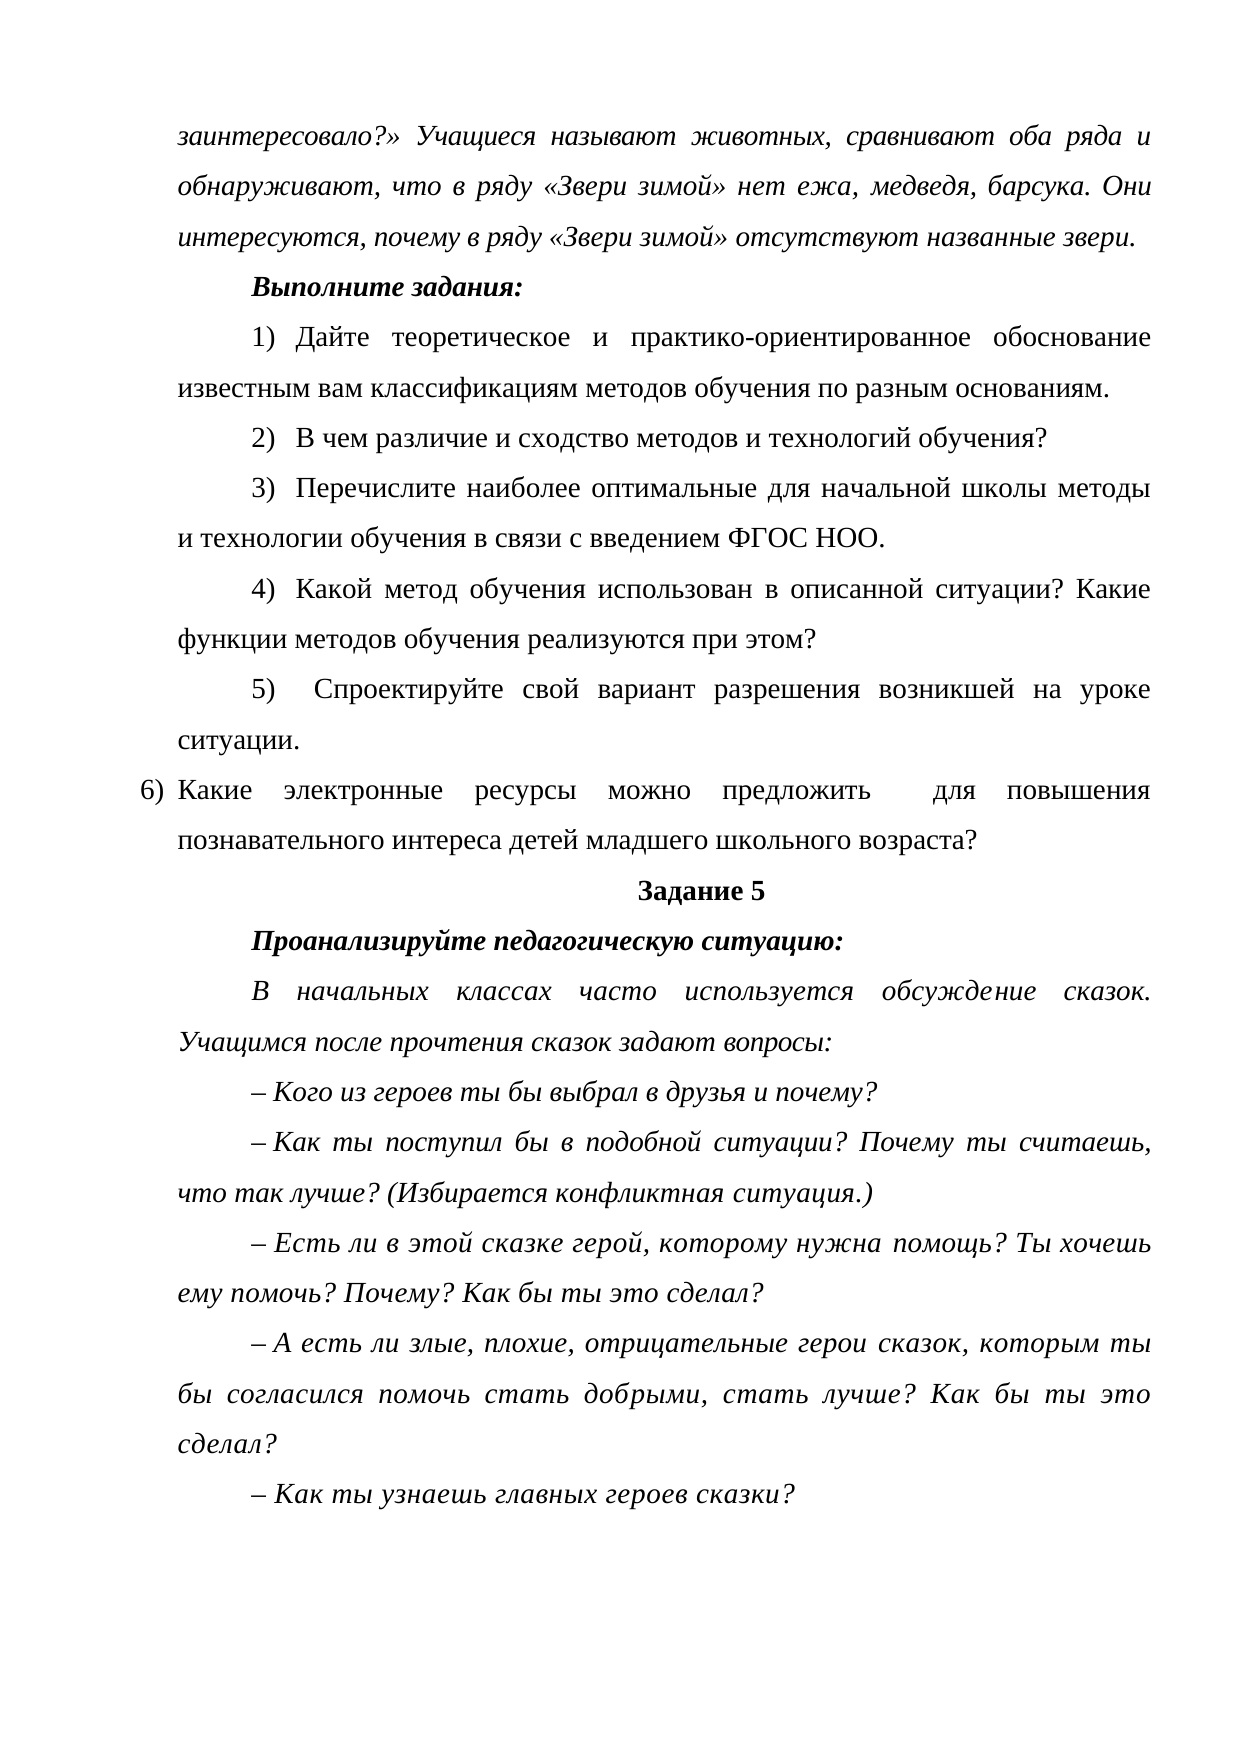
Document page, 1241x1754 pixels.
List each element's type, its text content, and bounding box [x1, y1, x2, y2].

text Проанализируйте педагогическую ситуацию: [177, 923, 1152, 957]
text – Есть ли в этой сказке герой, которому нужна помощь? Ты хочешь ему помочь? Почему? Как бы ты это сделал? [177, 1225, 1152, 1309]
list Дайте теоретическое и практико-ориентированное обоснование известным вам классификациям методов обучения по разным основаниям. [177, 319, 1152, 403]
list Какой метод обучения использован в описанной ситуации? Какие функции методов обучения реализуются при этом? [177, 571, 1152, 655]
text – Как ты узнаешь главных героев сказки? [177, 1477, 1152, 1510]
text – А есть ли злые, плохие, отрицательные герои сказок, которым ты бы согласился помочь стать добрыми, стать лучше? Как бы ты это сделал? [177, 1326, 1152, 1460]
text В начальных классах часто используется обсуждение сказок. Учащимся после прочтения сказок задают вопросы: [177, 973, 1152, 1057]
list Спроектируйте свой вариант разрешения возникшей на уроке ситуации. [177, 672, 1152, 755]
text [177, 118, 1152, 252]
text Задание 5 [177, 873, 1152, 906]
list В чем различие и сходство методов и технологий обучения? [177, 420, 1152, 453]
text – Как ты поступил бы в подобной ситуации? Почему ты считаешь, что так лучше? (Избирается конфликтная ситуация.) [177, 1124, 1152, 1208]
list Перечислите наиболее оптимальные для начальной школы методы и технологии обучения в связи с введением ФГОС НОО. [177, 470, 1152, 554]
text – Кого из героев ты бы выбрал в друзья и почему? [177, 1074, 1152, 1108]
text Выполните задания: [177, 269, 1152, 303]
list Какие электронные ресурсы можно предложить для повышения познавательного интереса детей младшего школьного возраста? [140, 772, 1152, 856]
